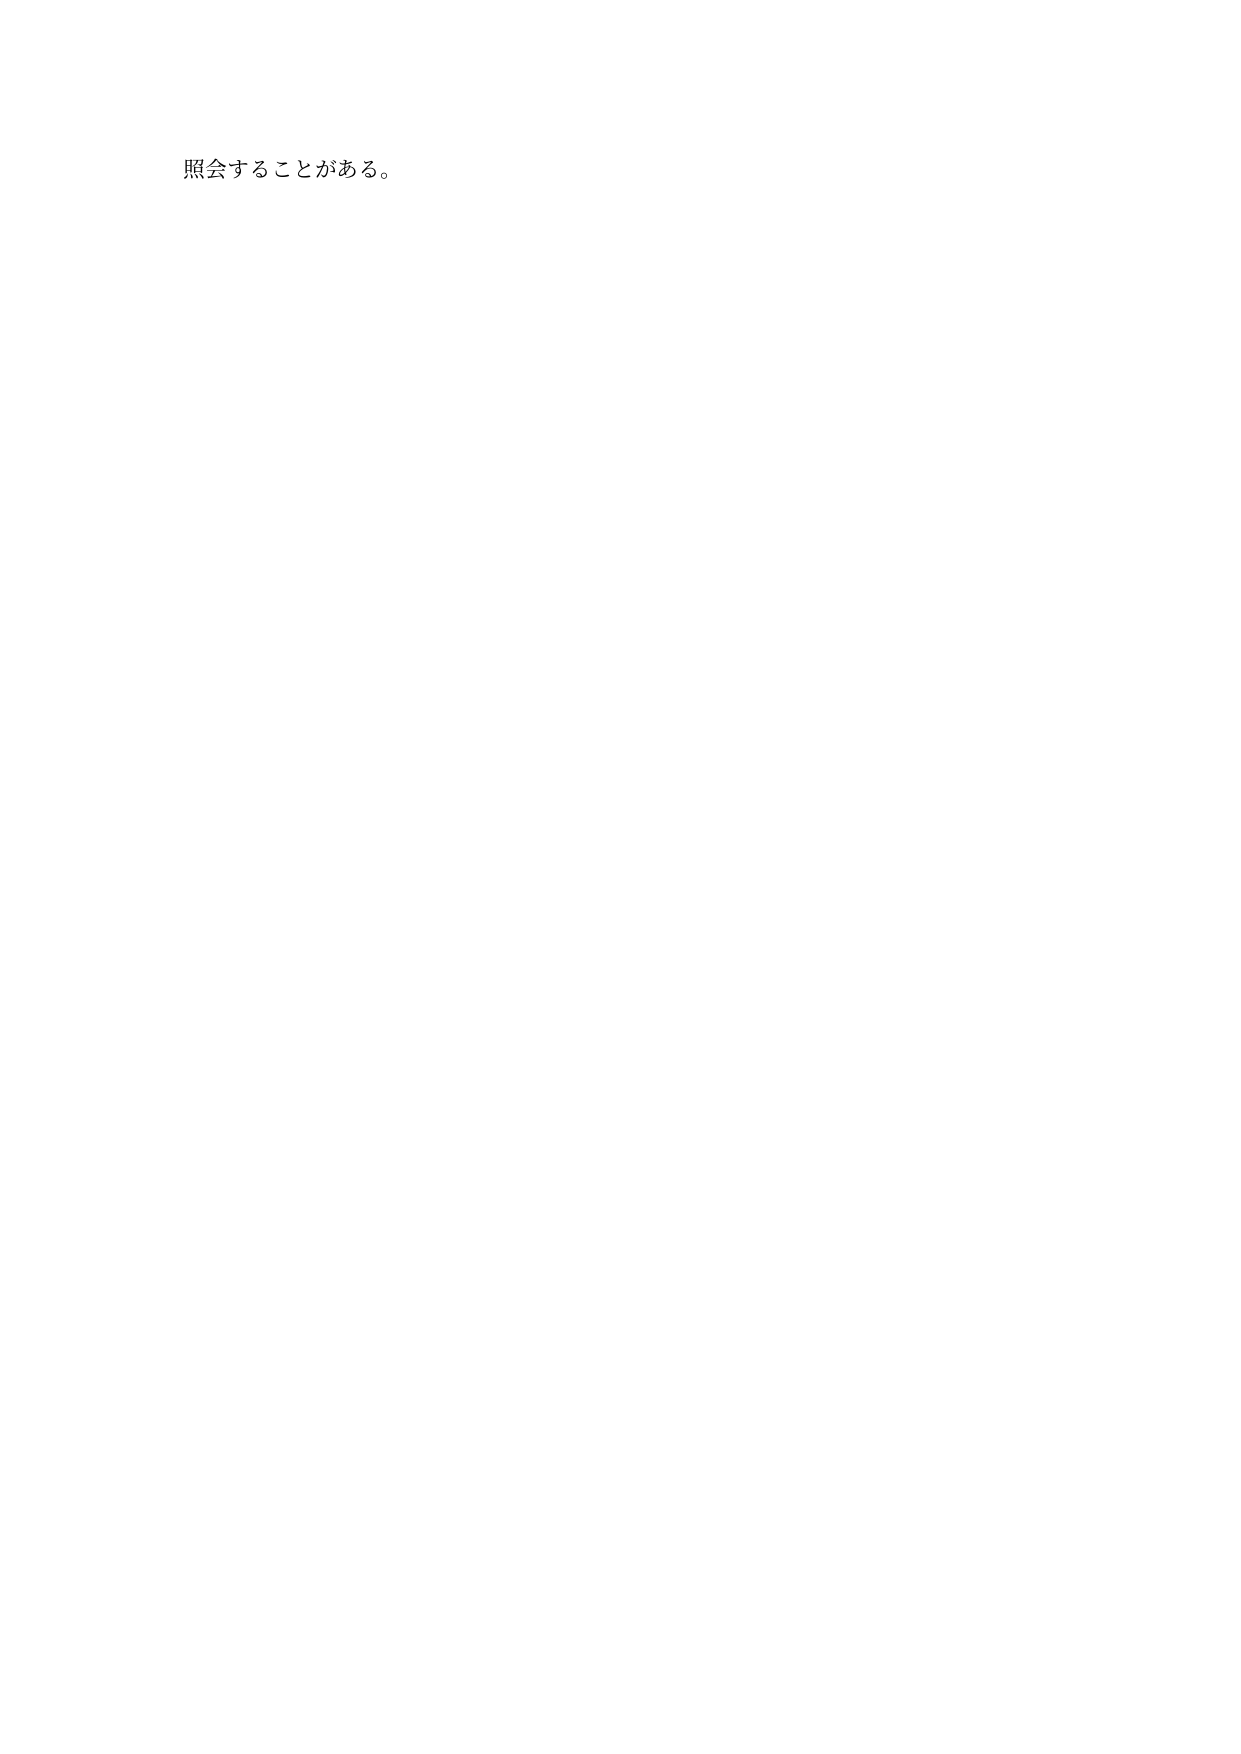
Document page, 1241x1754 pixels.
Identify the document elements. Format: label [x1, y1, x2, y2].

text [140, 151, 1124, 184]
